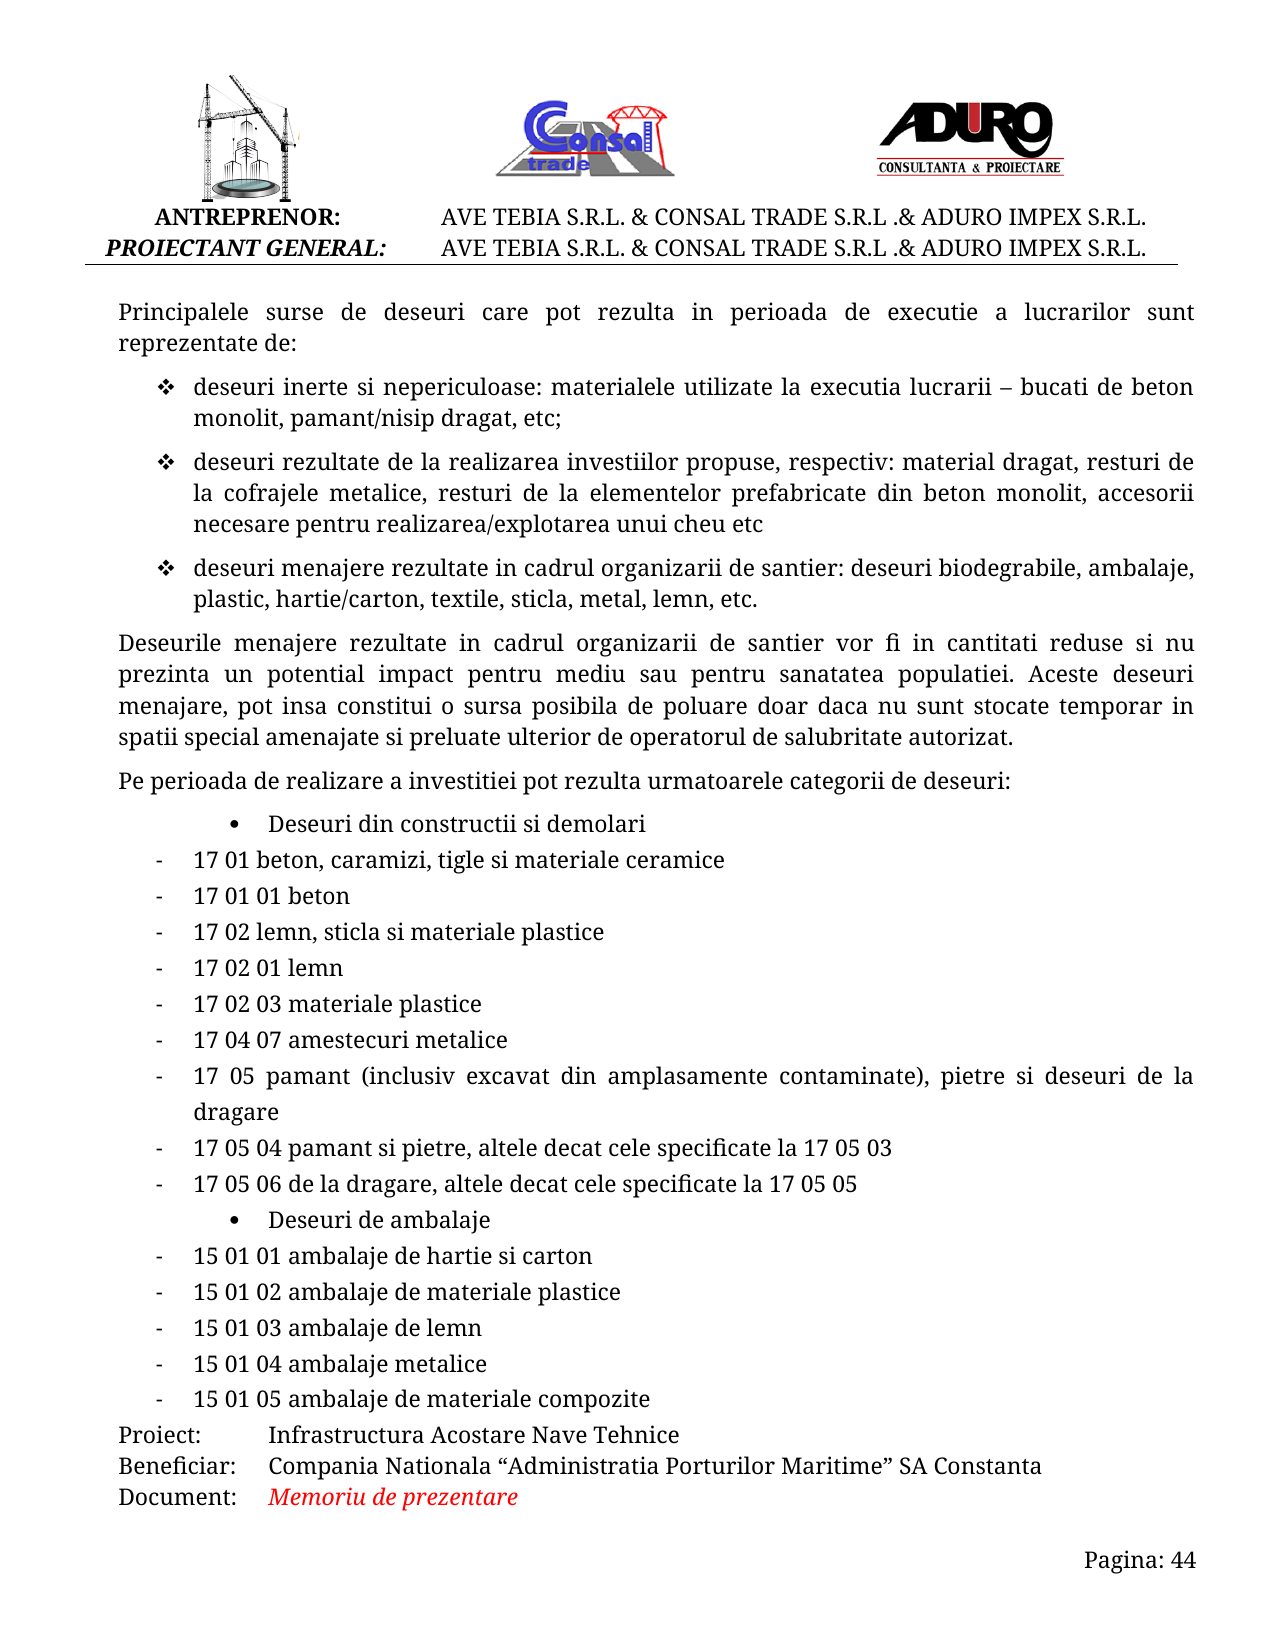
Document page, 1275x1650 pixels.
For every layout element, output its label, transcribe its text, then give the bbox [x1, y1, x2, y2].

text Principalele surse de deseuri care pot rezulta in perioada de executie a lucrarilor sunt reprezentate de: [118, 296, 1196, 358]
list 17 05 04 pamant si pietre, altele decat cele specificate la 17 05 03 [156, 1132, 1196, 1163]
list deseuri inerte si nepericuloase: materialele utilizate la executia lucrarii – bucati de beton monolit, pamant/nisip dragat, etc; [156, 371, 1196, 433]
list 15 01 02 ambalaje de materiale plastice [156, 1276, 1196, 1307]
list 15 01 05 ambalaje de materiale compozite [156, 1383, 1196, 1415]
picture [489, 92, 686, 184]
list deseuri menajere rezultate in cadrul organizarii de santier: deseuri biodegrabile, ambalaje, plastic, hartie/carton, textile, sticla, metal, lemn, etc. [156, 552, 1196, 615]
list deseuri rezultate de la realizarea investiilor propuse, respectiv: material dragat, resturi de la cofrajele metalice, resturi de la elementelor prefabricate din beton monolit, accesorii necesare pentru realizarea/explotarea unui cheu etc [156, 446, 1196, 540]
list 15 01 03 ambalaje de lemn [156, 1312, 1196, 1343]
list 17 04 07 amestecuri metalice [156, 1024, 1196, 1055]
list Deseuri de ambalaje [230, 1204, 1196, 1235]
list 17 05 06 de la dragare, altele decat cele specificate la 17 05 05 [156, 1168, 1196, 1199]
list 17 02 01 lemn [156, 952, 1196, 983]
list Deseuri din constructii si demolari [230, 808, 1196, 840]
list 17 01 01 beton [156, 880, 1196, 912]
list 15 01 01 ambalaje de hartie si carton [156, 1240, 1196, 1271]
text Pe perioada de realizare a investitiei pot rezulta urmatoarele categorii de deseuri: [118, 765, 1196, 796]
picture [195, 75, 300, 202]
list 17 02 03 materiale plastice [156, 988, 1196, 1019]
text Deseurile menajere rezultate in cadrul organizarii de santier vor fi in cantitati reduse si nu prezinta un potential impact pentru mediu sau pentru sanatatea populatiei. Aceste deseuri menajare, pot insa constitui o sursa posibila de poluare doar daca nu sunt stocate temporar in spatii special amenajate si preluate ulterior de operatorul de salubritate autorizat. [118, 627, 1196, 752]
list 15 01 04 ambalaje metalice [156, 1347, 1196, 1379]
list 17 02 lemn, sticla si materiale plastice [156, 916, 1196, 947]
list 17 05 pamant (inclusiv excavat din amplasamente contaminate), pietre si deseuri de la dragare [156, 1060, 1196, 1127]
list 17 01 beton, caramizi, tigle si materiale ceramice [156, 844, 1196, 876]
picture [875, 97, 1068, 179]
